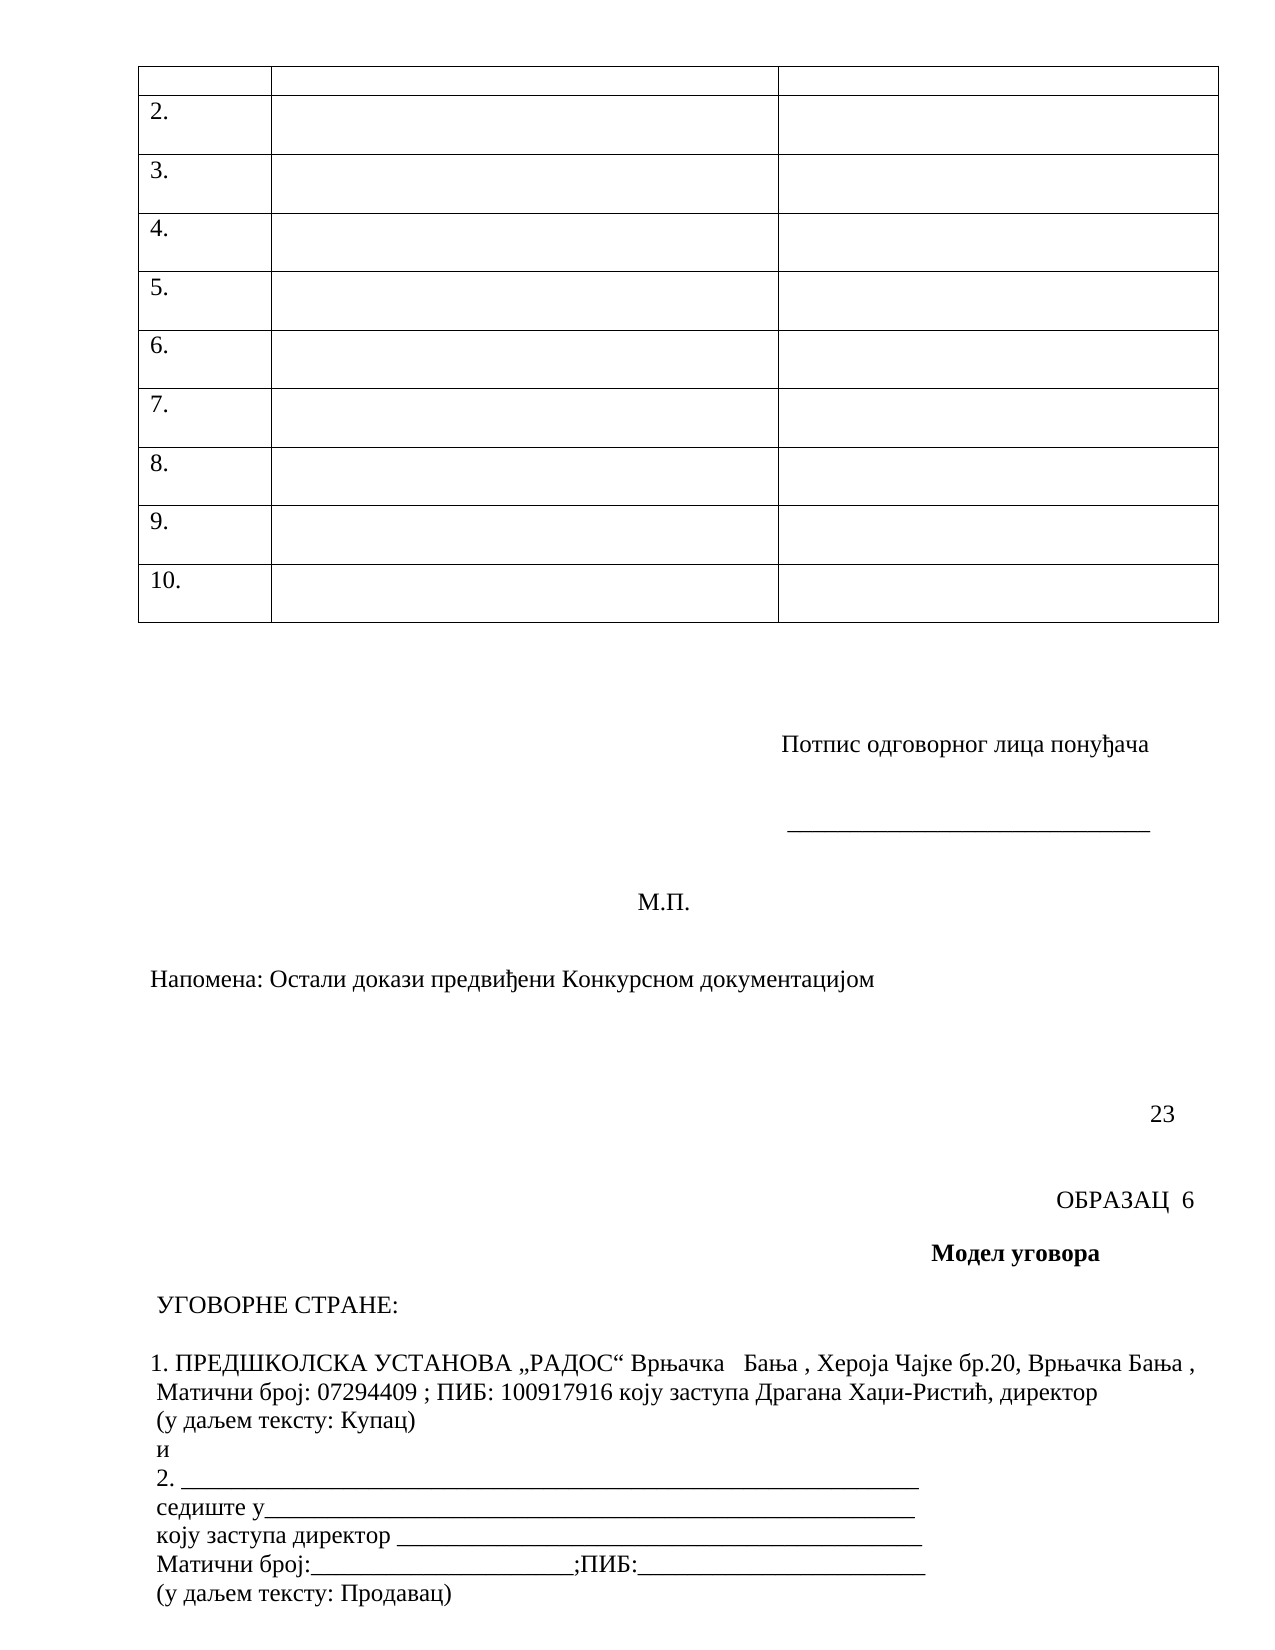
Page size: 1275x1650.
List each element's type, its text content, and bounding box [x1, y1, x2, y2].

table_cell [272, 331, 778, 388]
text М.П. [150, 887, 1228, 916]
table_cell [779, 67, 1218, 95]
table_cell [272, 448, 778, 505]
table_cell [272, 96, 778, 154]
table_cell [779, 565, 1218, 622]
table_cell [779, 389, 1218, 447]
text _____________________________ [150, 806, 1228, 834]
table_cell 10. [139, 565, 271, 622]
text Матични број:_____________________;ПИБ:_______________________ [150, 1549, 1228, 1578]
table_cell [272, 214, 778, 271]
text коју заступа директор __________________________________________ [150, 1521, 1228, 1549]
text и [150, 1434, 1228, 1463]
table_cell [779, 448, 1218, 505]
text седиште у____________________________________________________ [150, 1492, 1228, 1521]
text 2. ___________________________________________________________ [150, 1463, 1228, 1492]
table_cell [272, 389, 778, 447]
table_cell [272, 67, 778, 95]
table_cell [779, 272, 1218, 329]
table_cell [272, 565, 778, 622]
text (у даљем тексту: Купац) [150, 1406, 1228, 1434]
text 23 [150, 1099, 1228, 1127]
table_cell 8. [139, 448, 271, 505]
table_cell 3. [139, 155, 271, 212]
table_cell [779, 331, 1218, 388]
text Модел уговора [150, 1238, 1228, 1266]
table_cell 6. [139, 331, 271, 388]
text ОБРАЗАЦ 6 [150, 1185, 1228, 1214]
table_cell 4. [139, 214, 271, 271]
text 1. ПРЕДШКОЛСКА УСТАНОВА „РАДОС“ Врњачка Бања , Хероја Чајке бр.20, Врњачка Бања , [150, 1348, 1228, 1377]
text (у даљем тексту: Продавац) [150, 1578, 1228, 1607]
text Потпис одговорног лица понуђача [150, 729, 1228, 758]
table_cell 2. [139, 96, 271, 154]
table_cell 1. [139, 67, 271, 95]
text УГОВОРНЕ СТРАНЕ: [150, 1291, 1228, 1319]
table_cell 5. [139, 272, 271, 329]
text Матични број: 07294409 ; ПИБ: 100917916 коју заступа Драгана Хаџи-Ристић, директор [150, 1377, 1228, 1406]
table_cell [779, 96, 1218, 154]
table_cell 9. [139, 506, 271, 564]
text Напомена: Остали докази предвиђени Конкурсном документацијом [150, 964, 1228, 993]
table_cell [272, 272, 778, 329]
table_cell 7. [139, 389, 271, 447]
table_cell [779, 214, 1218, 271]
table_cell [272, 155, 778, 212]
table_cell [779, 155, 1218, 212]
table_cell [272, 506, 778, 564]
table_cell [779, 506, 1218, 564]
